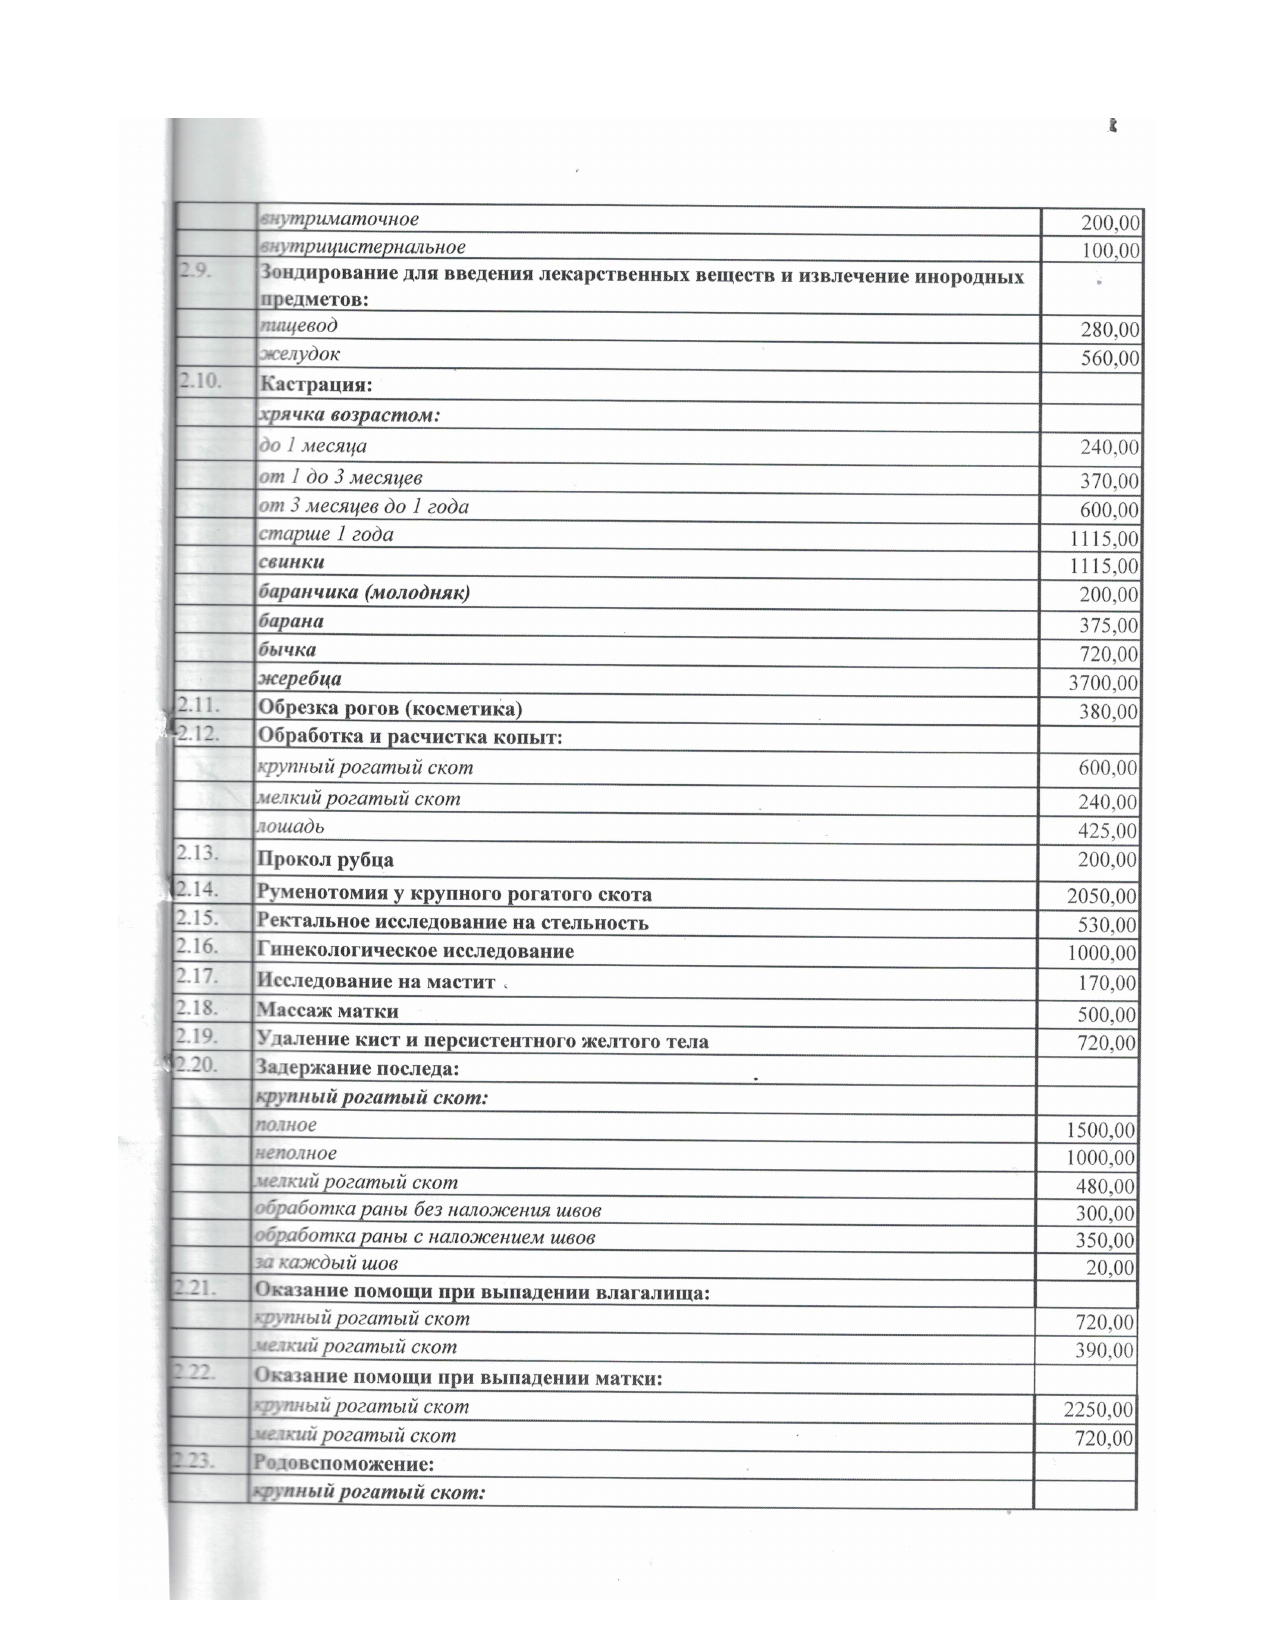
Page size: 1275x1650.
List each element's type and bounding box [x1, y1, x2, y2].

picture [118, 118, 1157, 1600]
